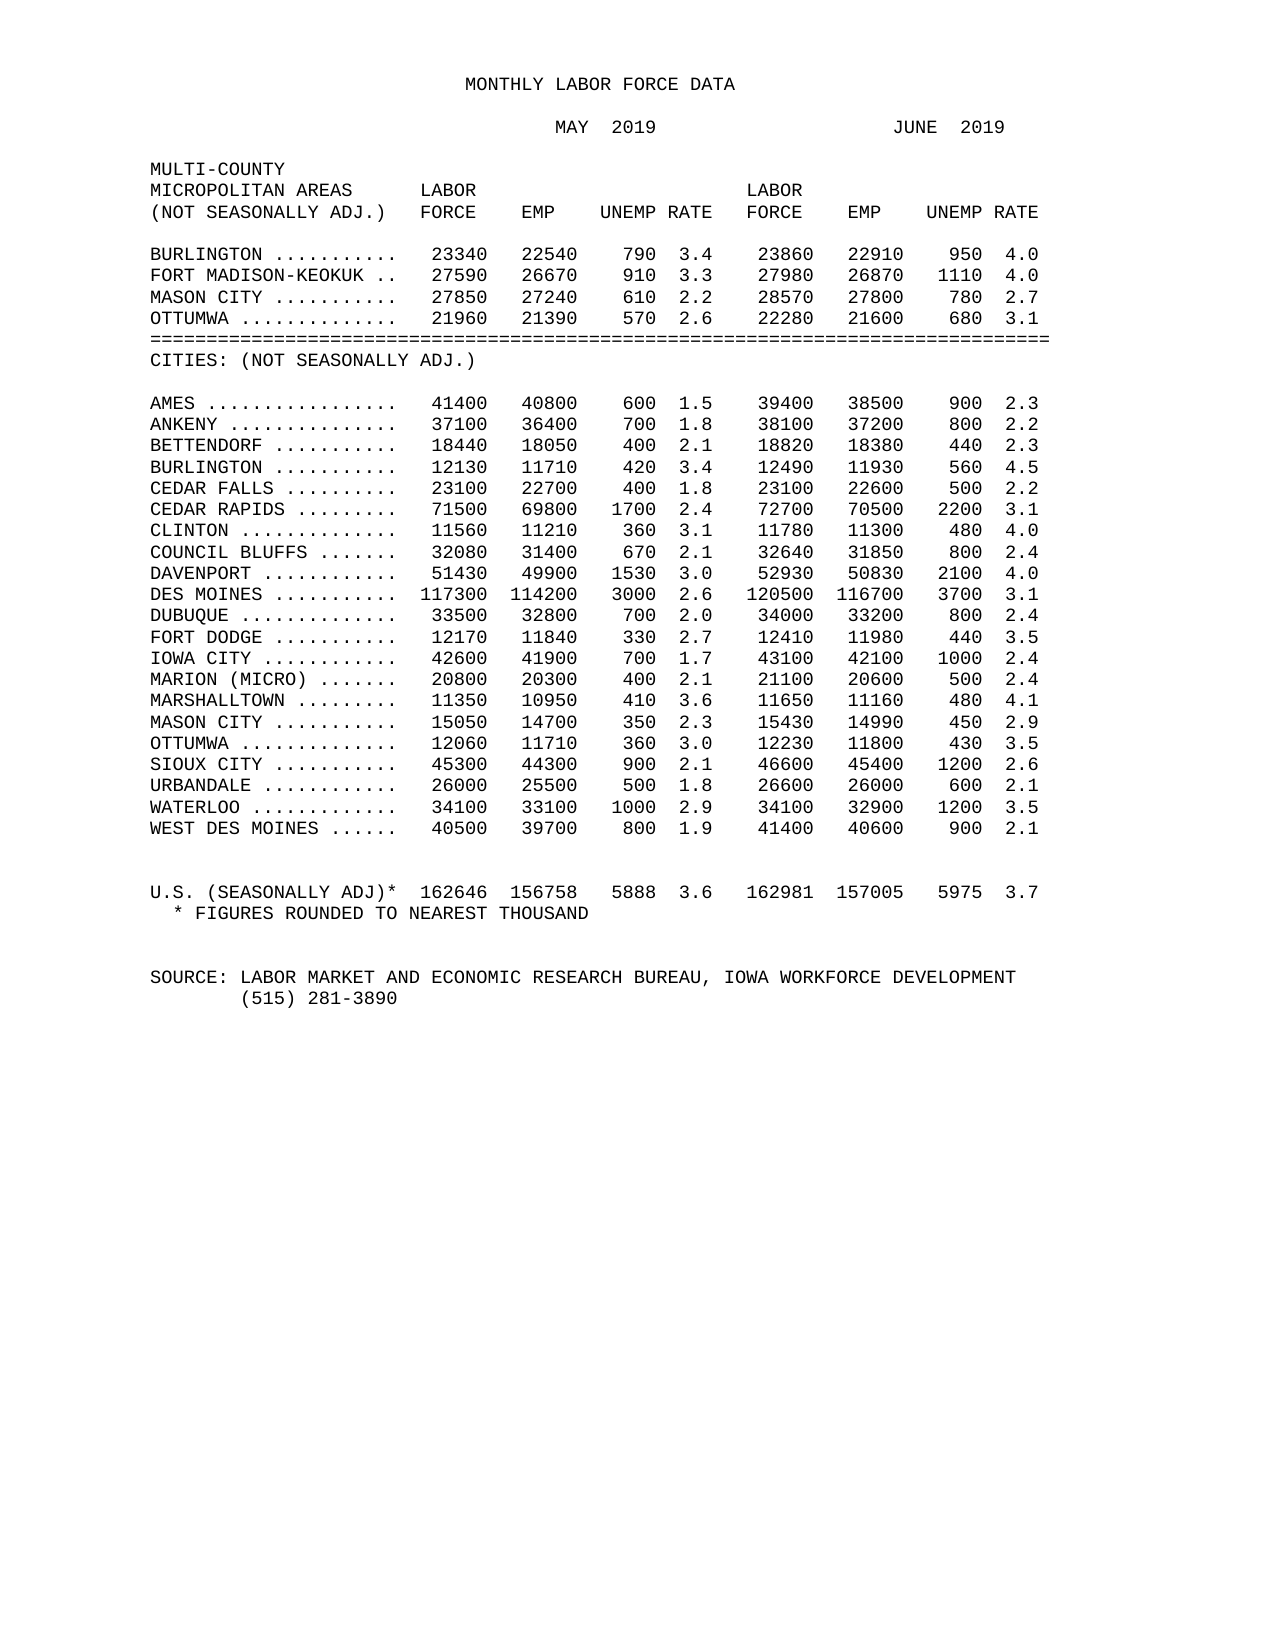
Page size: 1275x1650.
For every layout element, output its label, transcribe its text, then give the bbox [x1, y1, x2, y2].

text ================================================================================ [150, 330, 1125, 351]
text OTTUMWA .............. 21960 21390 570 2.6 22280 21600 680 3.1 [150, 309, 1125, 330]
text MARION (MICRO) ....... 20800 20300 400 2.1 21100 20600 500 2.4 [150, 670, 1125, 691]
text BETTENDORF ........... 18440 18050 400 2.1 18820 18380 440 2.3 [150, 436, 1125, 457]
text MAY 2019 JUNE 2019 [150, 117, 1125, 139]
text FORT MADISON-KEOKUK .. 27590 26670 910 3.3 27980 26870 1110 4.0 [150, 266, 1125, 287]
text CEDAR FALLS .......... 23100 22700 400 1.8 23100 22600 500 2.2 [150, 479, 1125, 500]
text WEST DES MOINES ...... 40500 39700 800 1.9 41400 40600 900 2.1 [150, 819, 1125, 840]
text CITIES: (NOT SEASONALLY ADJ.) [150, 351, 1125, 372]
text (515) 281-3890 [150, 989, 1125, 1010]
text * FIGURES ROUNDED TO NEAREST THOUSAND [150, 904, 1125, 925]
text ANKENY ............... 37100 36400 700 1.8 38100 37200 800 2.2 [150, 415, 1125, 436]
text COUNCIL BLUFFS ....... 32080 31400 670 2.1 32640 31850 800 2.4 [150, 542, 1125, 564]
text AMES ................. 41400 40800 600 1.5 39400 38500 900 2.3 [150, 394, 1125, 415]
text DAVENPORT ............ 51430 49900 1530 3.0 52930 50830 2100 4.0 [150, 564, 1125, 585]
text U.S. (SEASONALLY ADJ)* 162646 156758 5888 3.6 162981 157005 5975 3.7 [150, 882, 1125, 904]
text CLINTON .............. 11560 11210 360 3.1 11780 11300 480 4.0 [150, 521, 1125, 542]
text MULTI-COUNTY [150, 160, 1125, 181]
text DUBUQUE .............. 33500 32800 700 2.0 34000 33200 800 2.4 [150, 606, 1125, 627]
text BURLINGTON ........... 12130 11710 420 3.4 12490 11930 560 4.5 [150, 457, 1125, 479]
text MASON CITY ........... 15050 14700 350 2.3 15430 14990 450 2.9 [150, 712, 1125, 734]
text FORT DODGE ........... 12170 11840 330 2.7 12410 11980 440 3.5 [150, 627, 1125, 649]
text IOWA CITY ............ 42600 41900 700 1.7 43100 42100 1000 2.4 [150, 649, 1125, 670]
text (NOT SEASONALLY ADJ.) FORCE EMP UNEMP RATE FORCE EMP UNEMP RATE [150, 202, 1125, 224]
text WATERLOO ............. 34100 33100 1000 2.9 34100 32900 1200 3.5 [150, 797, 1125, 819]
text BURLINGTON ........... 23340 22540 790 3.4 23860 22910 950 4.0 [150, 245, 1125, 266]
text MARSHALLTOWN ......... 11350 10950 410 3.6 11650 11160 480 4.1 [150, 691, 1125, 712]
text URBANDALE ............ 26000 25500 500 1.8 26600 26000 600 2.1 [150, 776, 1125, 797]
text DES MOINES ........... 117300 114200 3000 2.6 120500 116700 3700 3.1 [150, 585, 1125, 606]
text MONTHLY LABOR FORCE DATA [150, 75, 1125, 96]
text MICROPOLITAN AREAS LABOR LABOR [150, 181, 1125, 202]
text SOURCE: LABOR MARKET AND ECONOMIC RESEARCH BUREAU, IOWA WORKFORCE DEVELOPMENT [150, 967, 1125, 989]
text OTTUMWA .............. 12060 11710 360 3.0 12230 11800 430 3.5 [150, 734, 1125, 755]
text SIOUX CITY ........... 45300 44300 900 2.1 46600 45400 1200 2.6 [150, 755, 1125, 776]
text CEDAR RAPIDS ......... 71500 69800 1700 2.4 72700 70500 2200 3.1 [150, 500, 1125, 521]
text MASON CITY ........... 27850 27240 610 2.2 28570 27800 780 2.7 [150, 287, 1125, 309]
